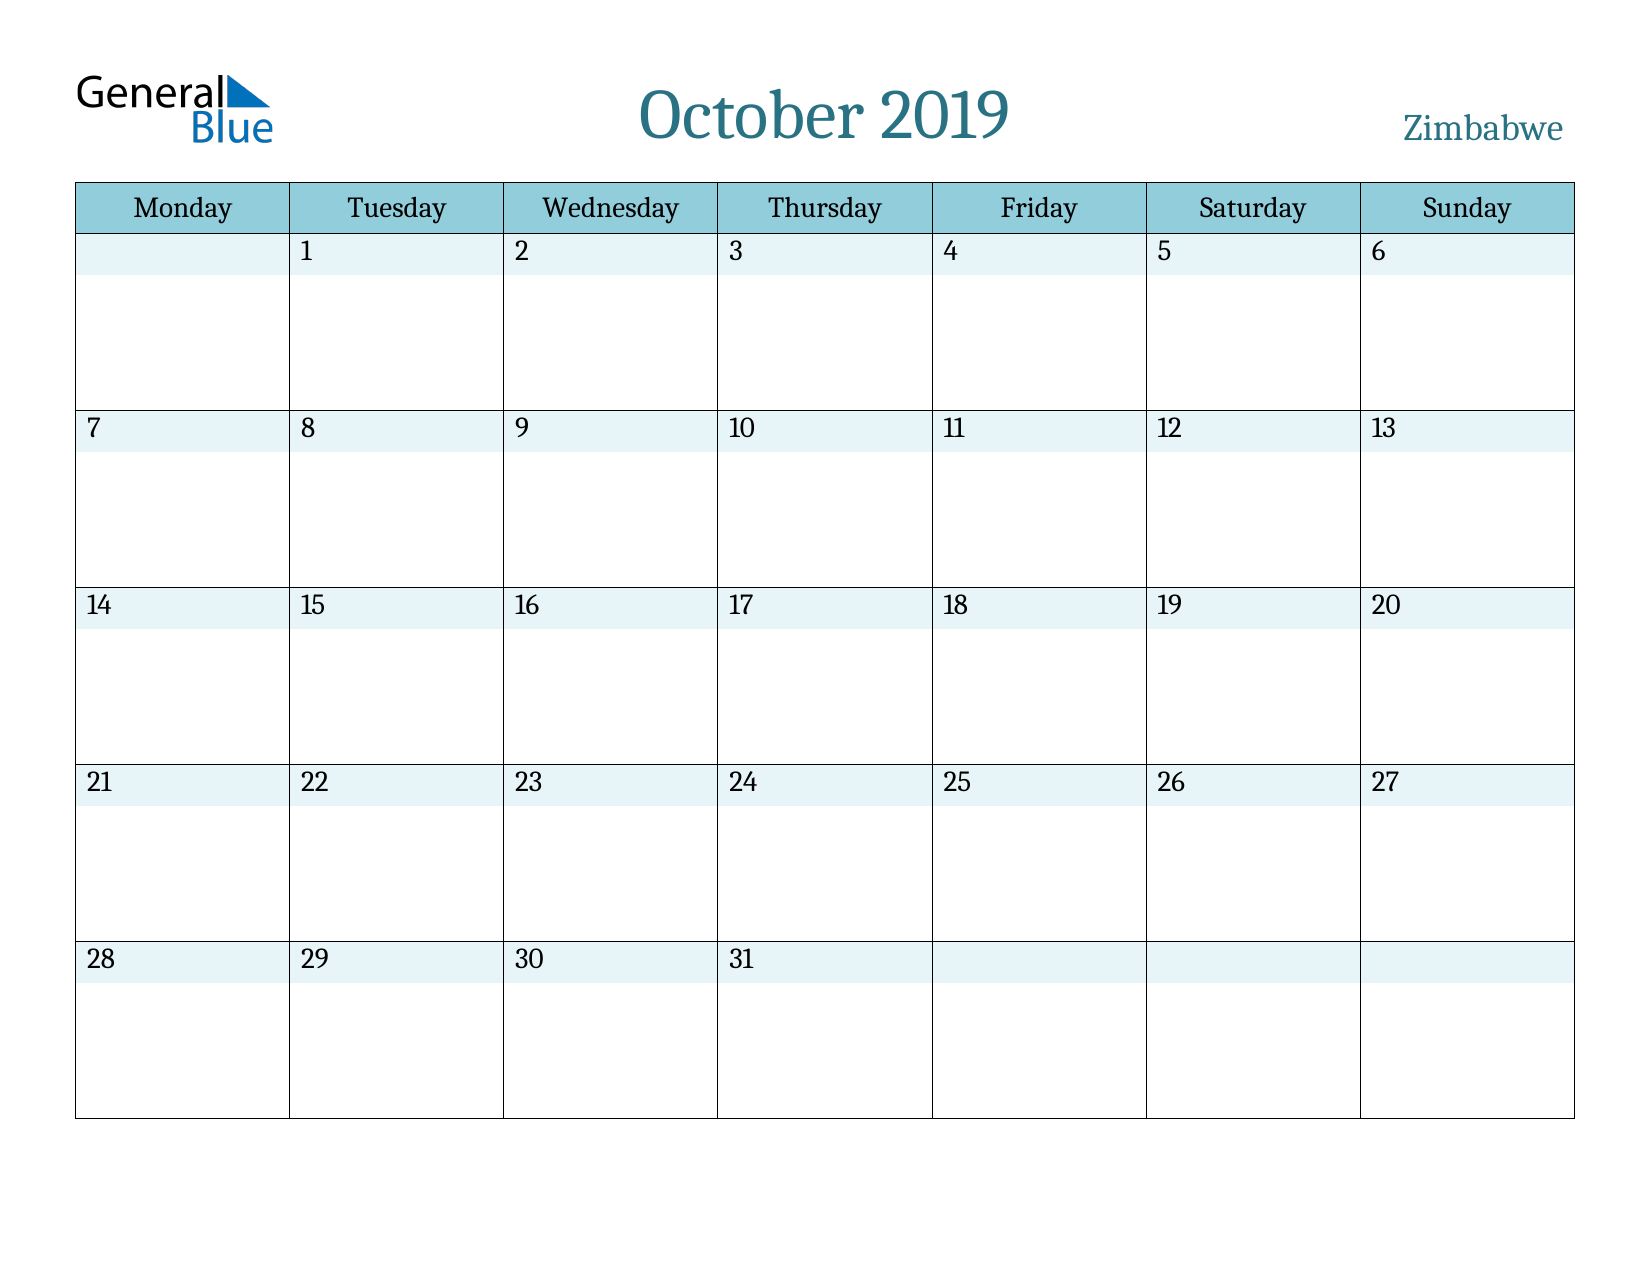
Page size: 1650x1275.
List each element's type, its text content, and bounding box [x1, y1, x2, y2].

table_cell 20 [1361, 588, 1574, 629]
table_cell [1361, 275, 1574, 410]
table_cell [76, 806, 289, 941]
table_cell 1 [290, 234, 503, 275]
table_cell [1361, 806, 1574, 941]
table_cell [1361, 942, 1574, 983]
table_cell [933, 452, 1146, 587]
table_cell 13 [1361, 411, 1574, 452]
table_cell 29 [290, 942, 503, 983]
table_cell [933, 983, 1146, 1118]
table_cell [933, 806, 1146, 941]
table_cell 3 [718, 234, 932, 275]
table_cell [504, 806, 717, 941]
table_cell 17 [718, 588, 932, 629]
table_cell [76, 452, 289, 587]
table_cell Sunday [1361, 183, 1574, 233]
table_cell [1147, 983, 1360, 1118]
table_cell Thursday [718, 183, 932, 233]
table_cell [76, 234, 289, 275]
picture [77, 75, 273, 143]
table_cell 8 [290, 411, 503, 452]
table_cell 18 [933, 588, 1146, 629]
table_cell 14 [76, 588, 289, 629]
table_cell 22 [290, 765, 503, 806]
table_cell [1147, 275, 1360, 410]
table_cell [718, 806, 932, 941]
table_cell 6 [1361, 234, 1574, 275]
table_header Zimbabwe [1146, 75, 1574, 182]
table_cell 4 [933, 234, 1146, 275]
table_cell Tuesday [290, 183, 503, 233]
table_cell 15 [290, 588, 503, 629]
table_cell Monday [76, 183, 289, 233]
table_cell [290, 452, 503, 587]
table_cell [718, 629, 932, 764]
table_cell [290, 275, 503, 410]
table_cell [290, 806, 503, 941]
table_cell 10 [718, 411, 932, 452]
table_cell 16 [504, 588, 717, 629]
table_cell [504, 629, 717, 764]
table_cell 28 [76, 942, 289, 983]
table_cell 7 [76, 411, 289, 452]
table_cell [933, 275, 1146, 410]
table_cell [933, 629, 1146, 764]
table_cell Friday [933, 183, 1146, 233]
table_cell 11 [933, 411, 1146, 452]
table_cell [504, 983, 717, 1118]
table_cell [1361, 983, 1574, 1118]
table_cell [76, 983, 289, 1118]
table_header October 2019 [504, 75, 1146, 182]
table_cell [1147, 452, 1360, 587]
table_cell [1147, 629, 1360, 764]
table_cell 9 [504, 411, 717, 452]
table_cell [1361, 452, 1574, 587]
table_cell [76, 629, 289, 764]
table_cell [504, 452, 717, 587]
table_cell 19 [1147, 588, 1360, 629]
table_cell [504, 275, 717, 410]
table_cell [1147, 942, 1360, 983]
table_cell [718, 983, 932, 1118]
table_cell Wednesday [504, 183, 717, 233]
table_cell [76, 275, 289, 410]
table_cell [1147, 806, 1360, 941]
table_cell [718, 275, 932, 410]
table_cell 30 [504, 942, 717, 983]
table_cell 12 [1147, 411, 1360, 452]
table_cell 31 [718, 942, 932, 983]
table_cell 26 [1147, 765, 1360, 806]
table_cell 24 [718, 765, 932, 806]
table_cell 23 [504, 765, 717, 806]
table_cell [933, 942, 1146, 983]
table_cell 5 [1147, 234, 1360, 275]
table_header [76, 75, 503, 182]
table_cell 25 [933, 765, 1146, 806]
table_cell Saturday [1147, 183, 1360, 233]
table_cell 2 [504, 234, 717, 275]
table_cell [290, 629, 503, 764]
table_cell [1361, 629, 1574, 764]
table_cell [718, 452, 932, 587]
table_cell [290, 983, 503, 1118]
table_cell 27 [1361, 765, 1574, 806]
table_cell 21 [76, 765, 289, 806]
